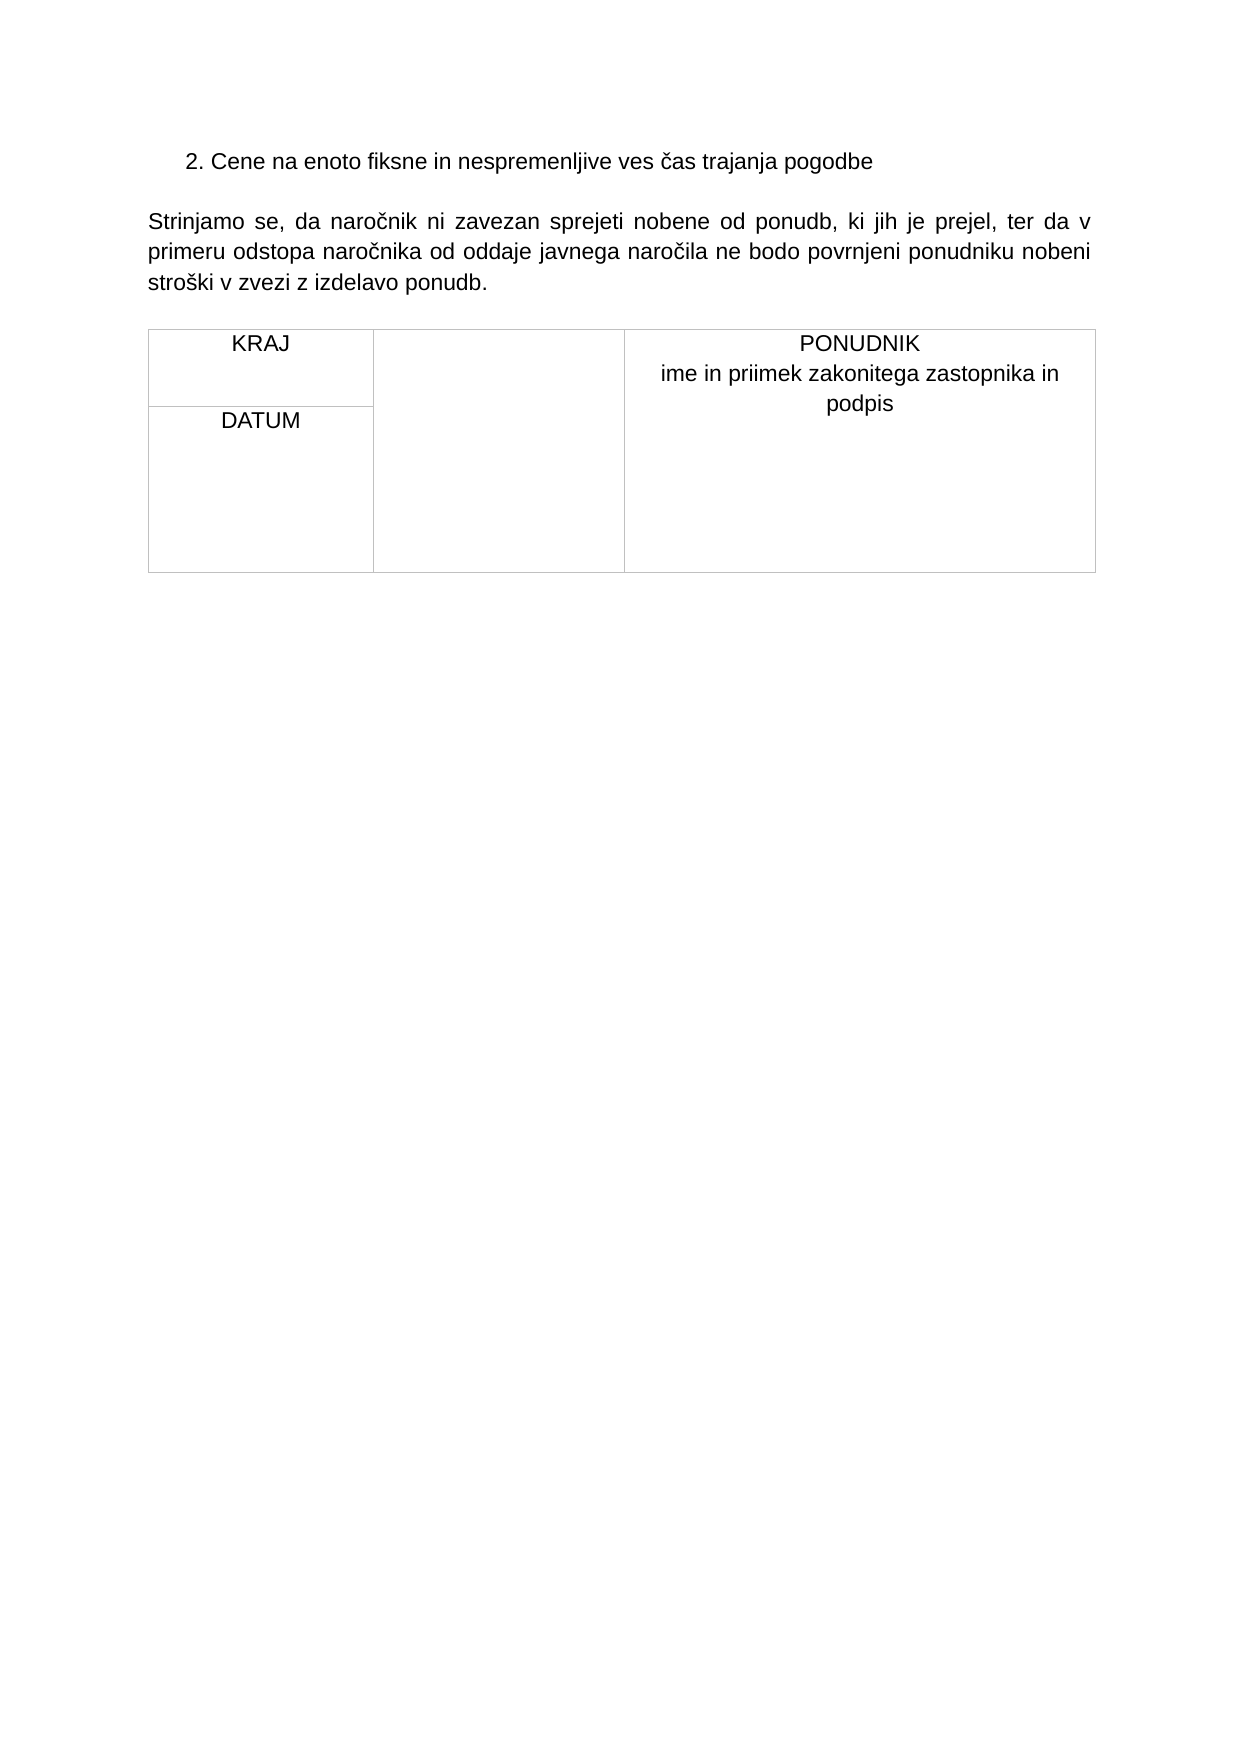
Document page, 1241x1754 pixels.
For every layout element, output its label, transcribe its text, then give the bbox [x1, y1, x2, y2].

table_header KRAJ [149, 330, 373, 406]
table_header [374, 330, 624, 572]
list 2. Cene na enoto fiksne in nespremenljive ves čas trajanja pogodbe [185, 148, 1092, 174]
table_header PONUDNIK ime in priimek zakonitega zastopnika in podpis [625, 330, 1095, 572]
table_cell DATUM [149, 407, 373, 572]
text Strinjamo se, da naročnik ni zavezan sprejeti nobene od ponudb, ki jih je prejel, ter da v primeru odstopa naročnika od oddaje javnega naročila ne bodo povrnjeni ponudniku nobeni stroški v zvezi z izdelavo ponudb. [148, 208, 1092, 295]
